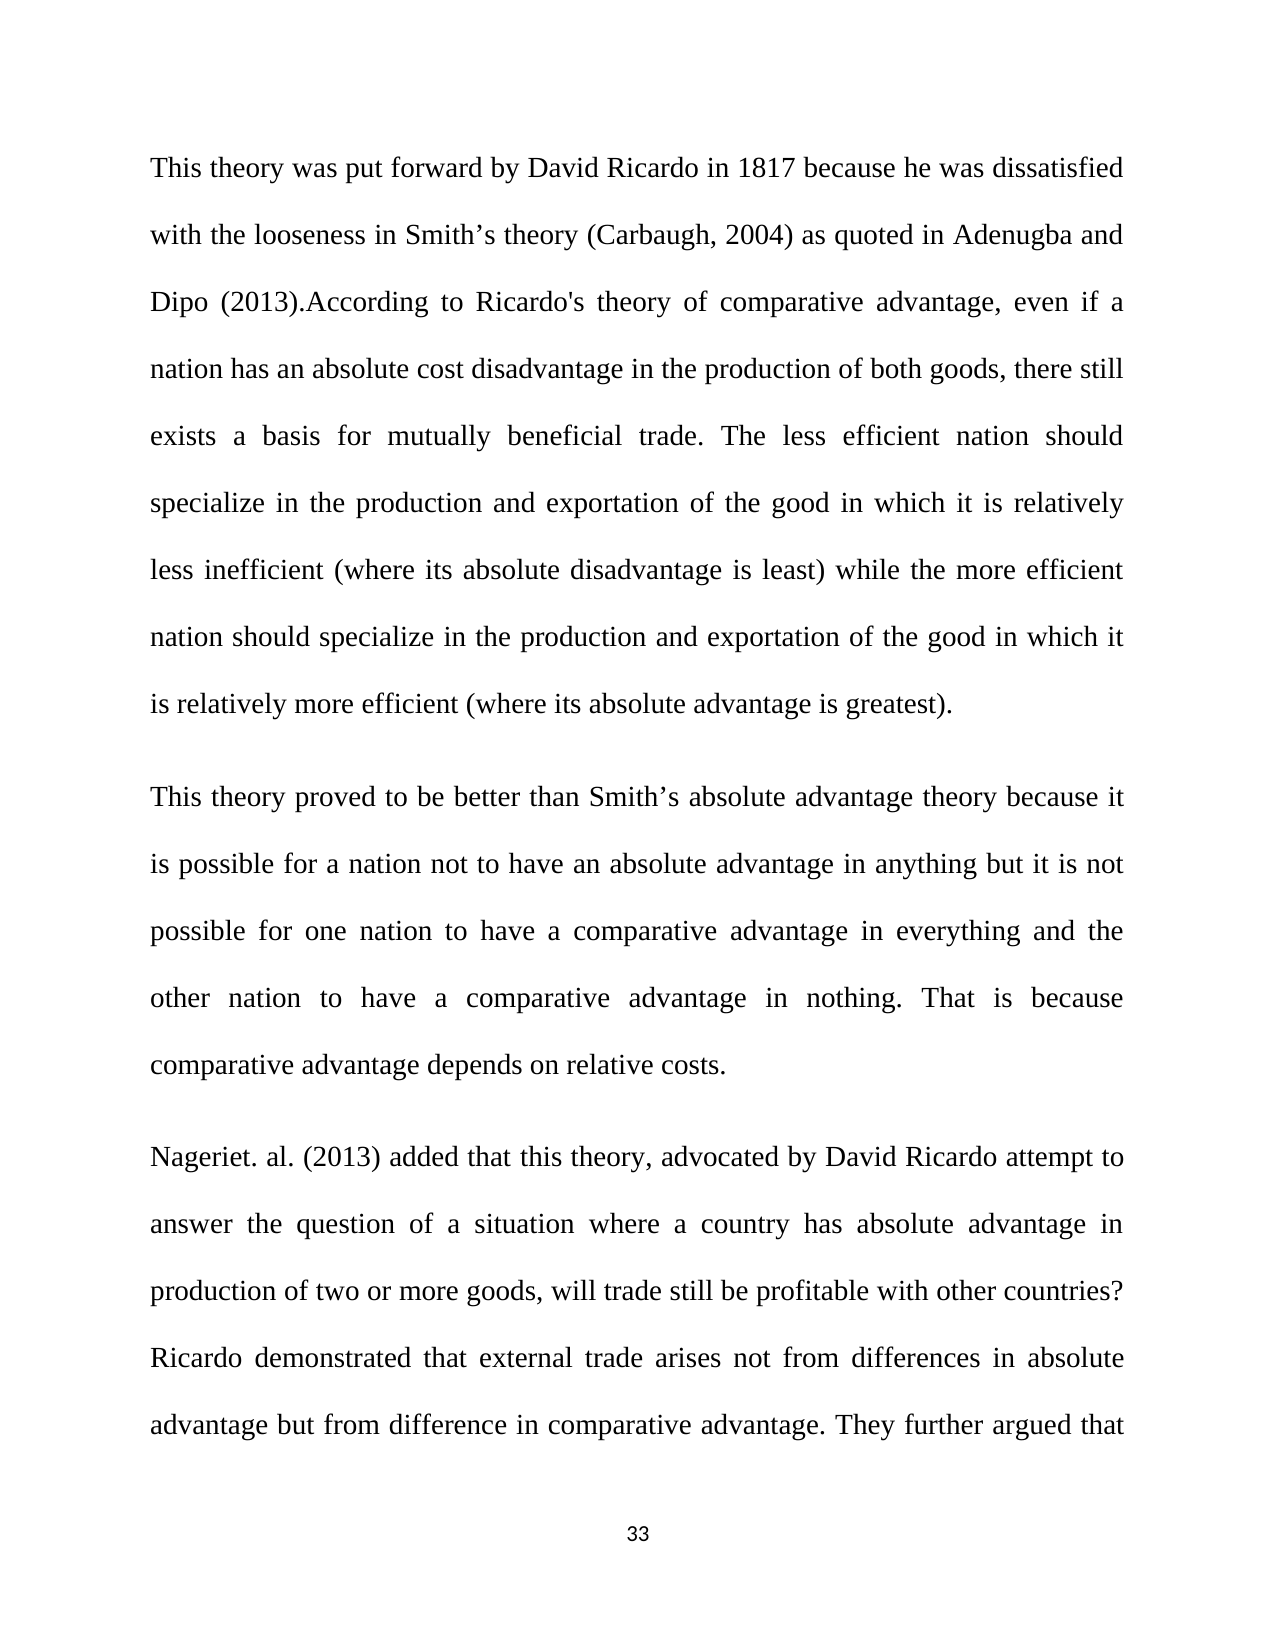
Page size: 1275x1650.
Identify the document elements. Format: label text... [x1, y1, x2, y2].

text This theory proved to be better than Smith’s absolute advantage theory because it is possible for a nation not to have an absolute advantage in anything but it is not possible for one nation to have a comparative advantage in everything and the other nation to have a comparative advantage in nothing. That is because comparative advantage depends on relative costs. [150, 779, 1125, 1081]
text This theory was put forward by David Ricardo in 1817 because he was dissatisfied with the looseness in Smith’s theory (Carbaugh, 2004) as quoted in Adenugba and Dipo (2013).According to Ricardo's theory of comparative advantage, even if a nation has an absolute cost disadvantage in the production of both goods, there still exists a basis for mutually beneficial trade. The less efficient nation should specialize in the production and exportation of the good in which it is relatively less inefficient (where its absolute disadvantage is least) while the more efficient nation should specialize in the production and exportation of the good in which it is relatively more efficient (where its absolute advantage is greatest). [150, 150, 1125, 720]
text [150, 1139, 1125, 1441]
